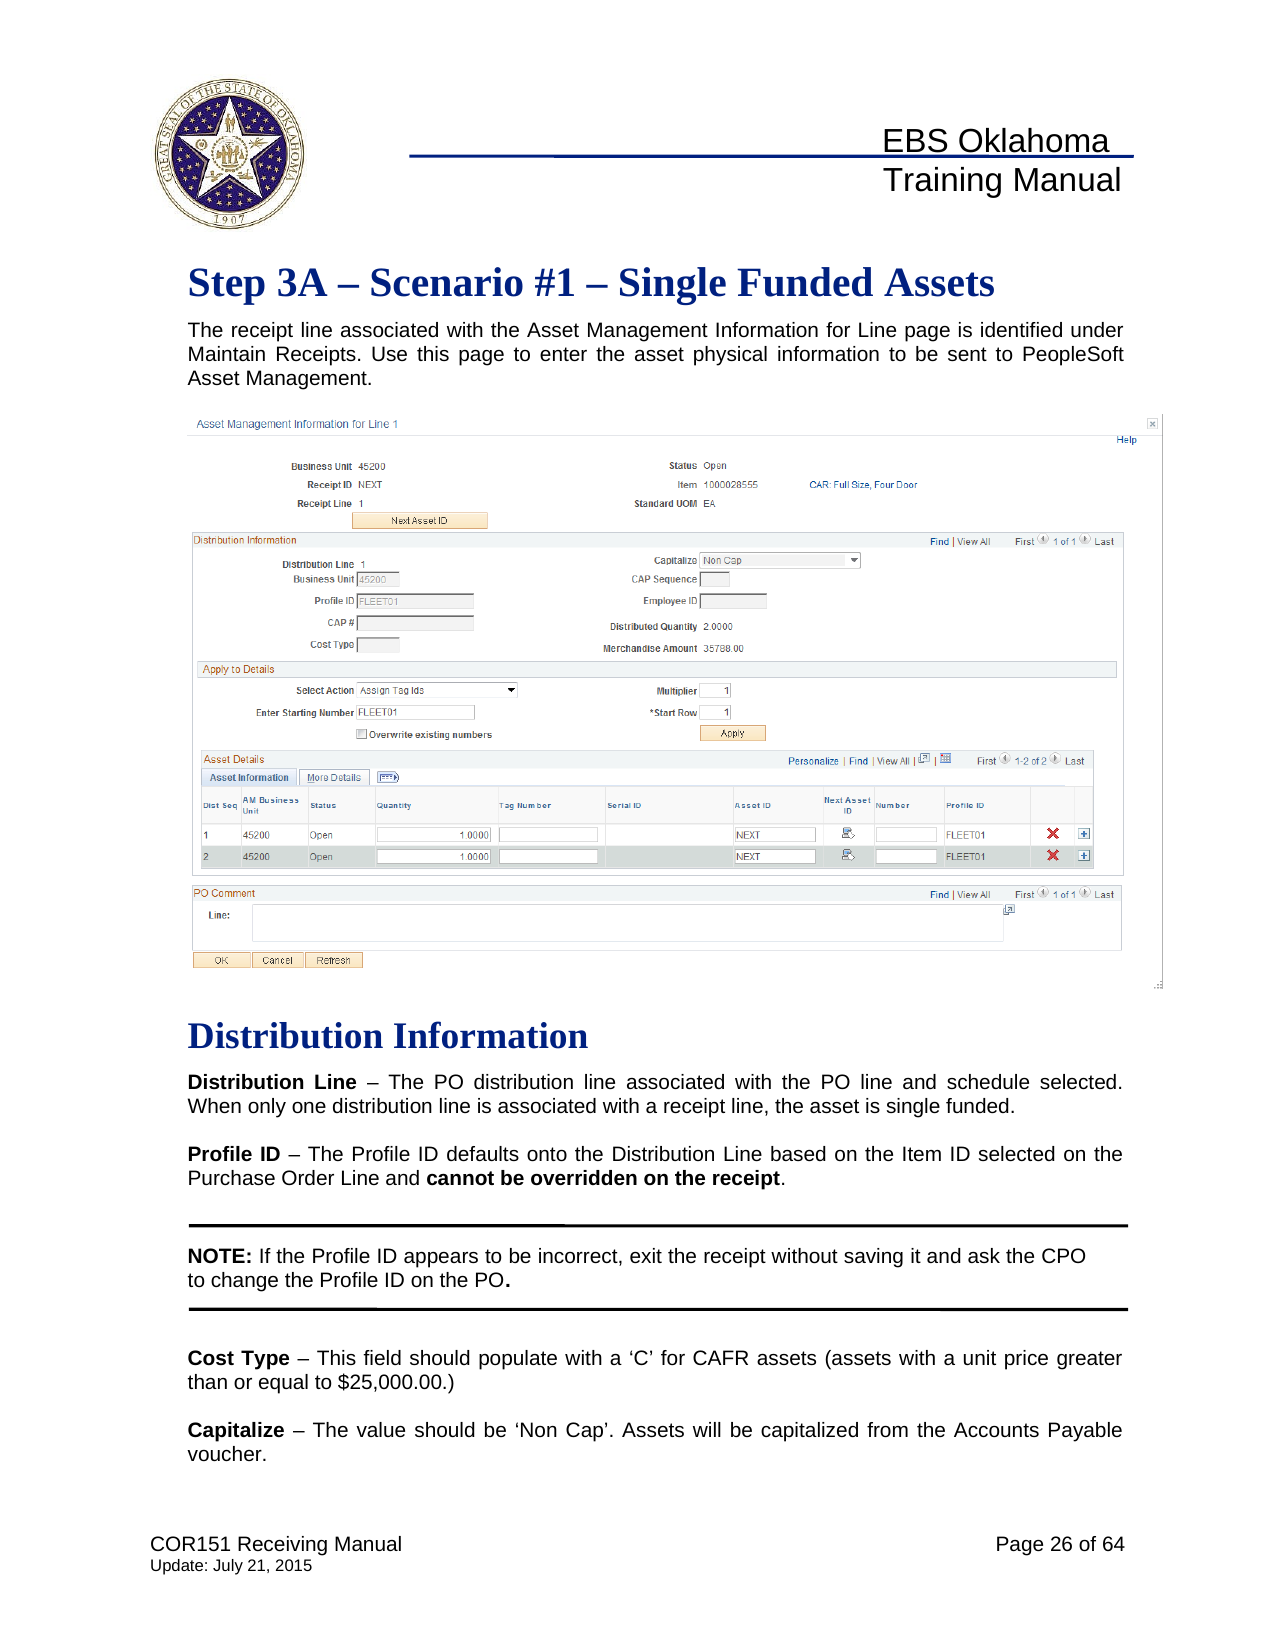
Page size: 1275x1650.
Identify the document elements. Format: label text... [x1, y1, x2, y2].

text Distribution Line – The PO distribution line associated with the PO line and schedule selected. When only one distribution line is associated with a receipt line, the asset is single funded. [187, 1069, 1125, 1117]
text Cost Type – This field should populate with a ‘C’ for CAFR assets (assets with a unit price greater than or equal to $25,000.00.) [187, 1346, 1125, 1393]
text The receipt line associated with the Asset Management Information for Line page is identified under Maintain Receipts. Use this page to enter the asset physical information to be sent to PeopleSoft Asset Management. [187, 318, 1125, 390]
text Profile ID – The Profile ID defaults onto the Distribution Line based on the Item ID selected on the Purchase Order Line and cannot be overridden on the receipt. [187, 1141, 1125, 1189]
picture [150, 74, 308, 233]
subtitle Step 3A – Scenario #1 – Single Funded Assets [187, 258, 1125, 306]
subtitle Distribution Information [187, 1014, 1125, 1057]
picture [187, 414, 1163, 989]
text NOTE: If the Profile ID appears to be incorrect, exit the receipt without saving it and ask the CPO to change the Profile ID on the PO. [187, 1243, 1087, 1291]
text Capitalize – The value should be ‘Non Cap’. Assets will be capitalized from the Accounts Payable voucher. [187, 1417, 1125, 1465]
